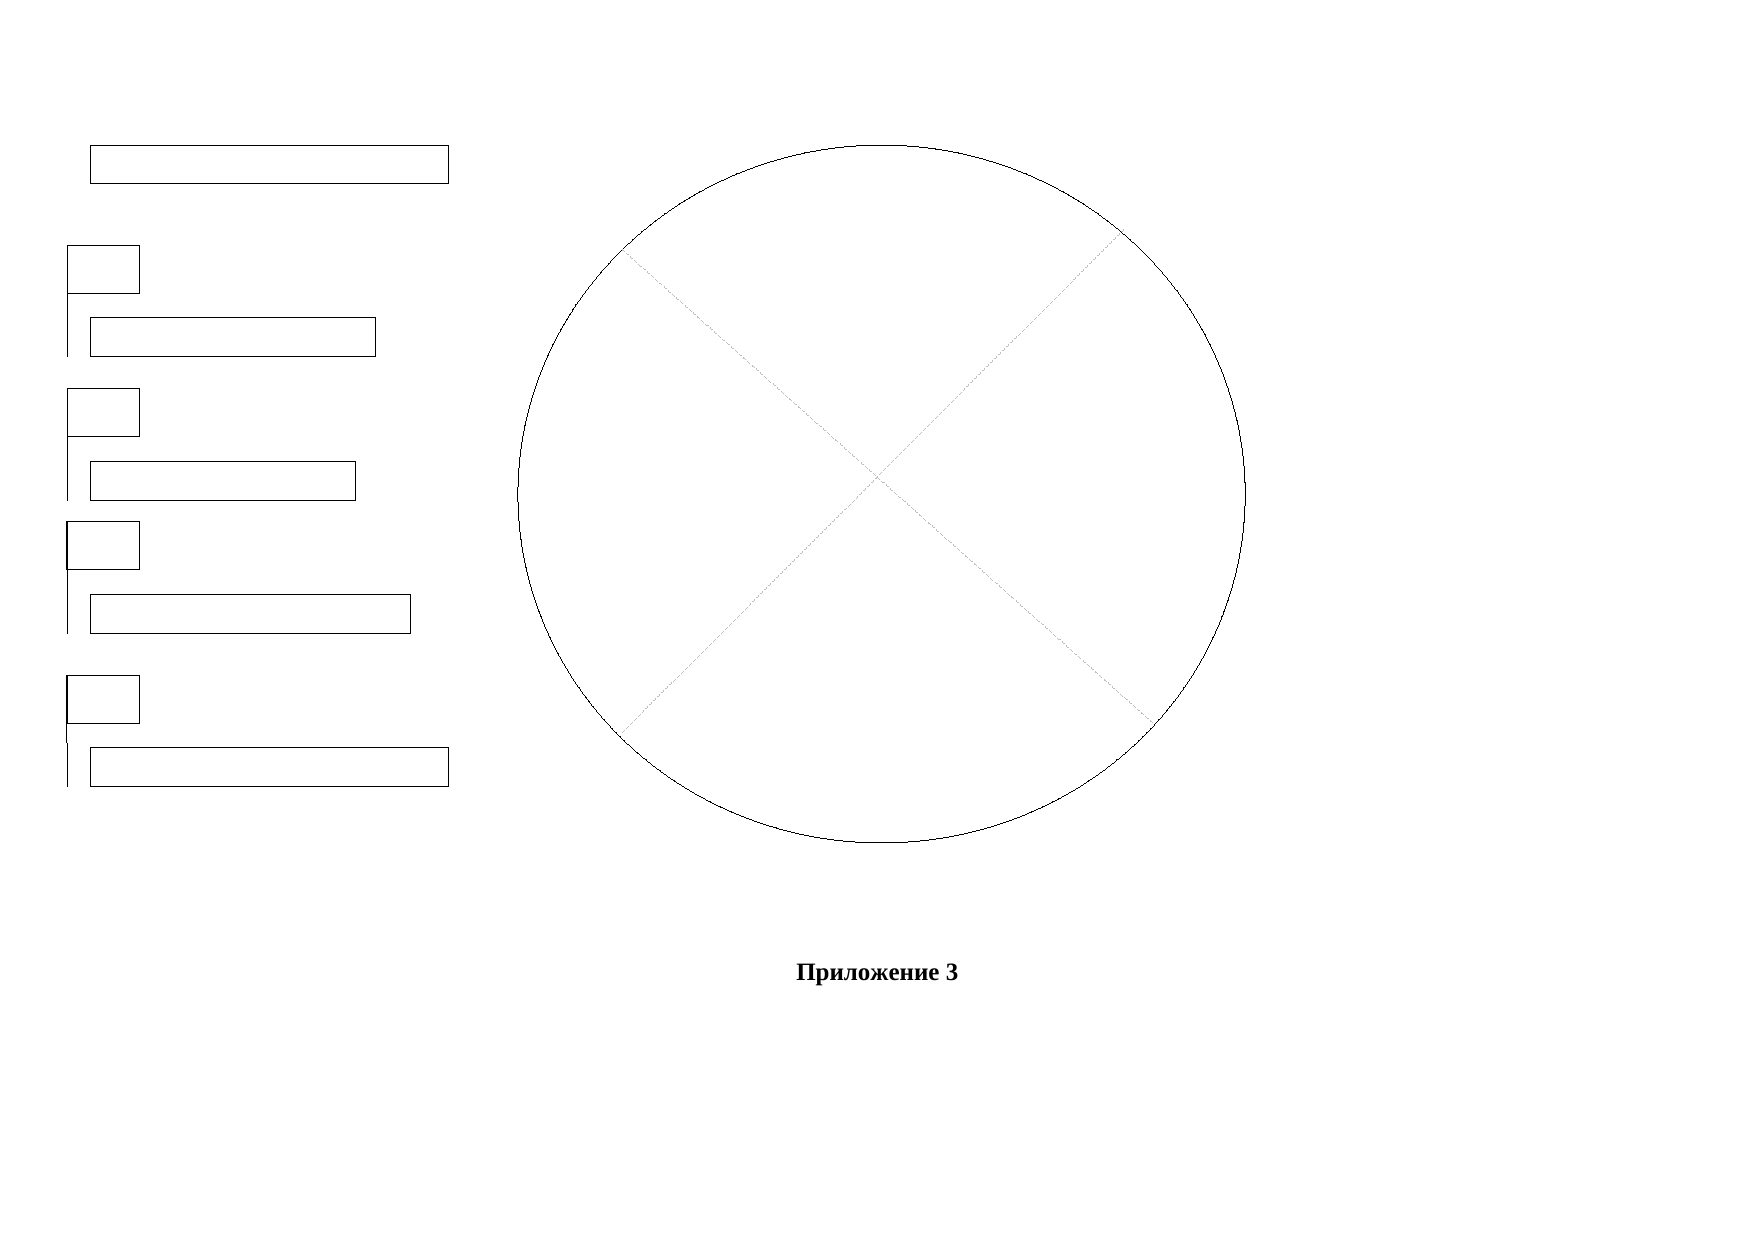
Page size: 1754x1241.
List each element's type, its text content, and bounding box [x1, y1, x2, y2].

text Приложение 3 [118, 957, 1636, 986]
